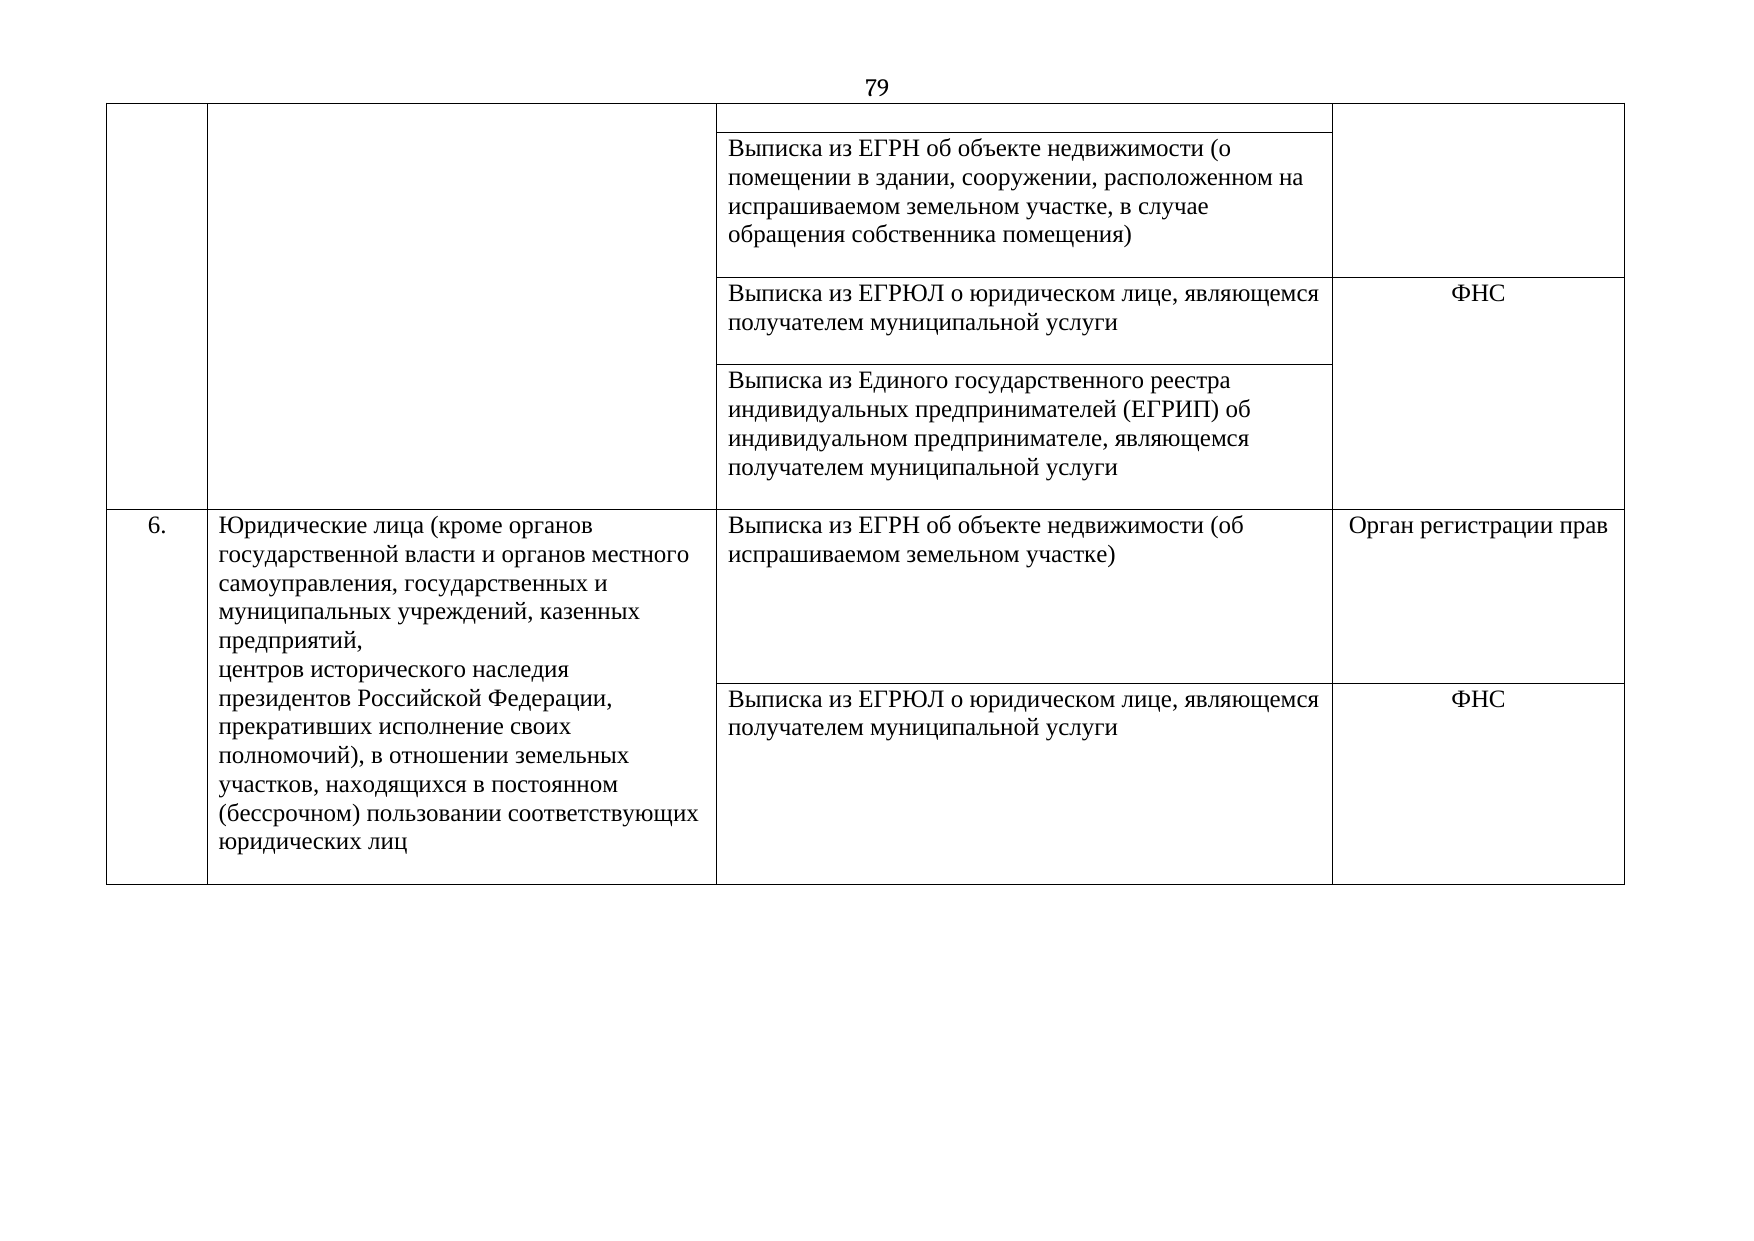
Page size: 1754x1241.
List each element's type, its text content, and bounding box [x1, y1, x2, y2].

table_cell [717, 684, 1332, 884]
table_cell Выписка из ЕГРЮЛ о юридическом лице, являющемся получателем муниципальной услуги [717, 278, 1332, 364]
table_cell Выписка из ЕГРН об объекте недвижимости (о помещении в здании, сооружении, расположенном на испрашиваемом земельном участке, в случае обращения собственника помещения) [717, 133, 1332, 277]
table_cell ФНС [1333, 278, 1624, 509]
table_cell Выписка из Единого государственного реестра индивидуальных предпринимателей (ЕГРИП) об индивидуальном предпринимателе, являющемся получателем муниципальной услуги [717, 365, 1332, 509]
table_cell 6. [107, 510, 207, 884]
table_cell Орган регистрации прав [1333, 510, 1624, 683]
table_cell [717, 104, 1332, 132]
table_cell Юридические лица (кроме органов государственной власти и органов местного самоуправления, государственных и муниципальных учреждений, казенных предприятий, центров исторического наследия президентов Российской Федерации, прекративших исполнение своих полномочий), в отношении земельных участков, находящихся в постоянном (бессрочном) пользовании соответствующих юридических лиц [208, 510, 716, 884]
table_cell ФНС [1333, 684, 1624, 884]
table_cell Выписка из ЕГРН об объекте недвижимости (об испрашиваемом земельном участке) [717, 510, 1332, 683]
